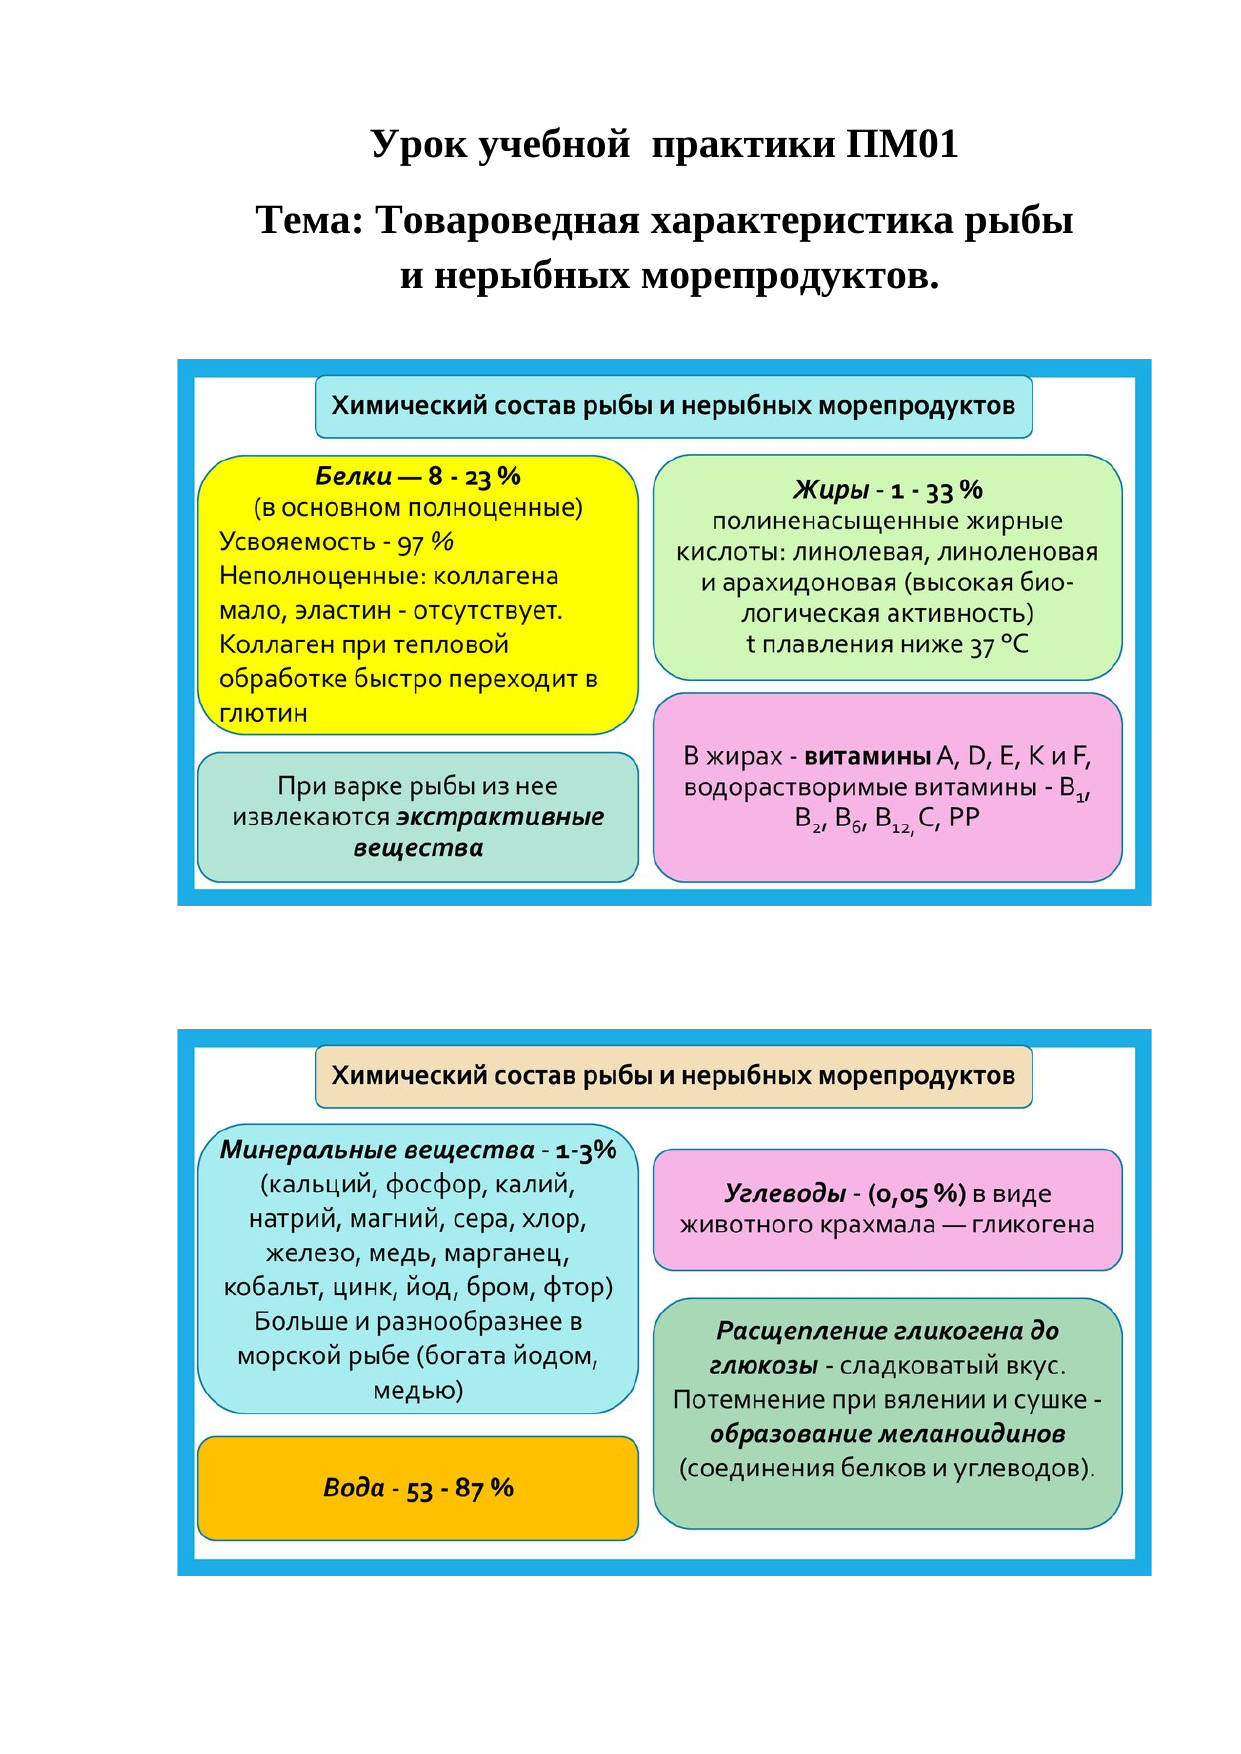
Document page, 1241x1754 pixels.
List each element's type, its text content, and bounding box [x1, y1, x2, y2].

picture [177, 359, 1152, 906]
text Тема: Товароведная характеристика рыбы [177, 194, 1152, 242]
text Урок учебной практики ПМ01 [177, 118, 1152, 166]
text и нерыбных морепродуктов. [177, 249, 1152, 297]
picture [177, 1029, 1152, 1576]
